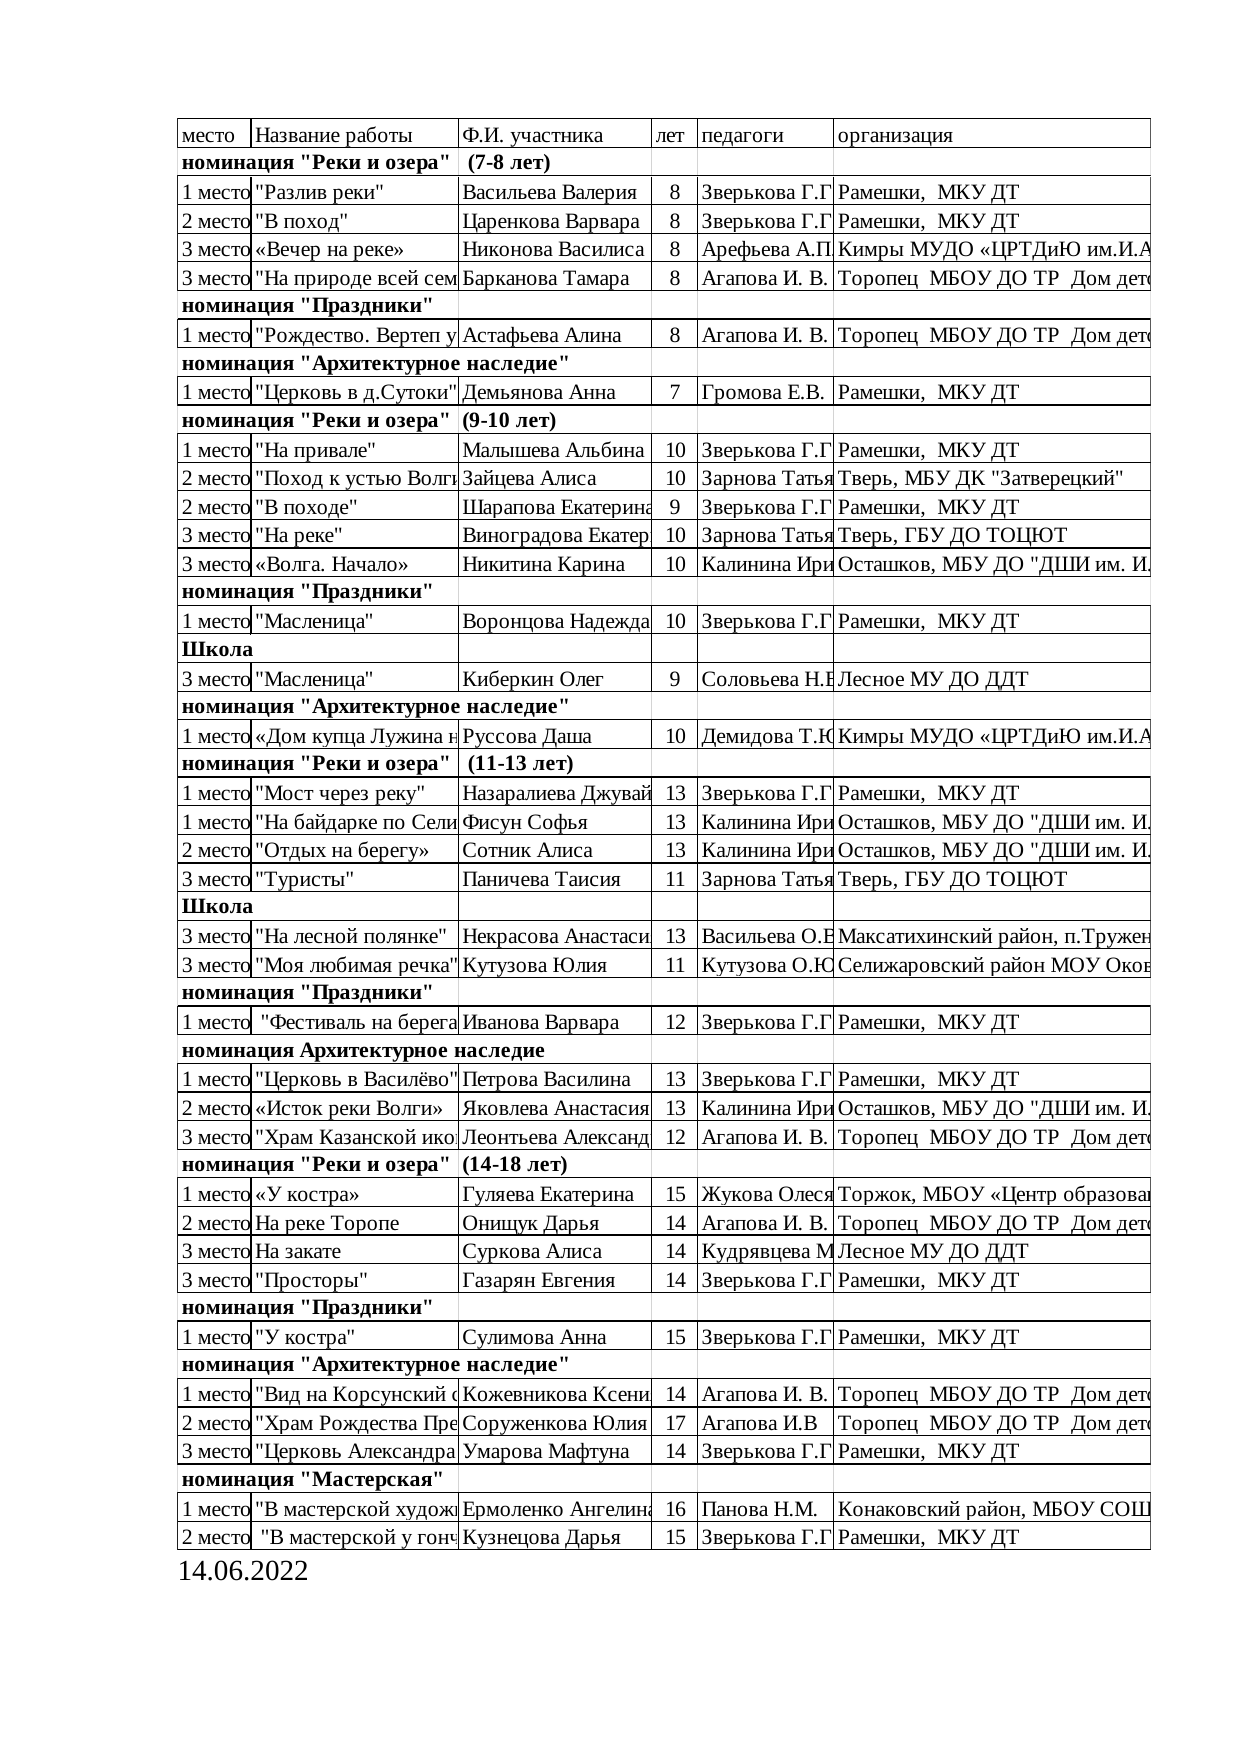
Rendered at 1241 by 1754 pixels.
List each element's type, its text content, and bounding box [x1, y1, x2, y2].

text 14.06.2022 [177, 1553, 1152, 1586]
